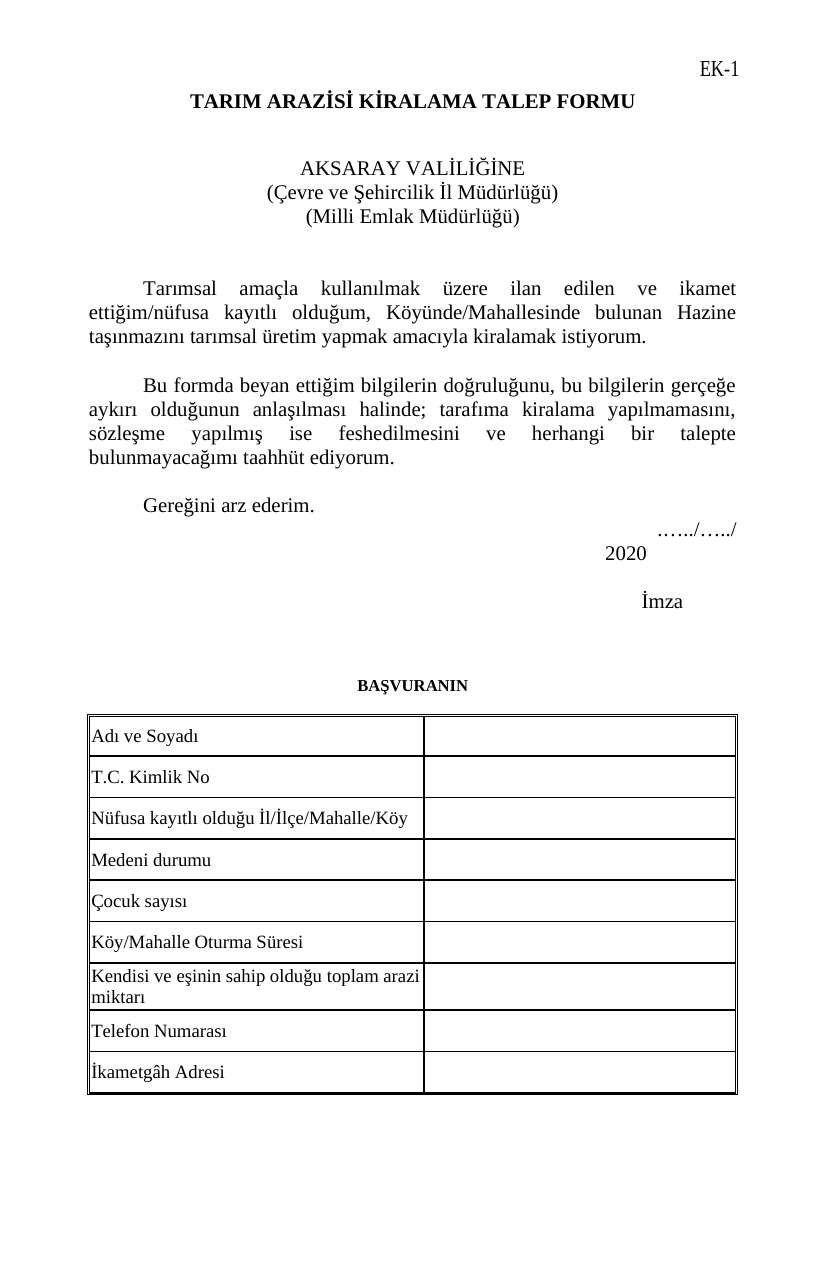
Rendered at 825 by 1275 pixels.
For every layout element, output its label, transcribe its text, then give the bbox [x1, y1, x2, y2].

table_cell Çocuk sayısı [90, 881, 423, 921]
table_cell [425, 757, 735, 797]
table_header [425, 717, 735, 755]
text (Çevre ve Şehircilik İl Müdürlüğü) [89, 180, 736, 204]
table_cell T.C. Kimlik No [90, 757, 423, 797]
text TARIM ARAZİSİ KİRALAMA TALEP FORMU [89, 89, 736, 113]
table_cell [425, 798, 735, 838]
table_cell [425, 840, 735, 879]
table_cell İkametgâh Adresi [90, 1052, 423, 1092]
text (Milli Emlak Müdürlüğü) [89, 204, 736, 228]
table_cell Köy/Mahalle Oturma Süresi [90, 922, 423, 962]
text Gereğini arz ederim. [89, 493, 736, 517]
table_cell [425, 881, 735, 921]
table_cell Medeni durumu [90, 840, 423, 879]
table_cell Nüfusa kayıtlı olduğu İl/İlçe/Mahalle/Köy [90, 798, 423, 838]
table_cell Kendisi ve eşinin sahip olduğu toplam arazi miktarı [90, 964, 423, 1009]
table_cell [425, 964, 735, 1009]
text .…../…../2020 [605, 517, 736, 565]
text Tarımsal amaçla kullanılmak üzere ilan edilen ve ikamet ettiğim/nüfusa kayıtlı olduğum, Köyünde/Mahallesinde bulunan Hazine taşınmazını tarımsal üretim yapmak amacıyla kiralamak istiyorum. [89, 276, 736, 348]
table_header Adı ve Soyadı [90, 717, 423, 755]
text İmza [605, 589, 736, 613]
text BAŞVURANIN [89, 676, 736, 695]
table_cell [425, 1052, 735, 1092]
table_cell Telefon Numarası [90, 1011, 423, 1051]
table_cell [425, 1011, 735, 1051]
text AKSARAY VALİLİĞİNE [89, 156, 736, 180]
table_cell [425, 922, 735, 962]
text Bu formda beyan ettiğim bilgilerin doğruluğunu, bu bilgilerin gerçeğe aykırı olduğunun anlaşılması halinde; tarafıma kiralama yapılmamasını, sözleşme yapılmış ise feshedilmesini ve herhangi bir talepte bulunmayacağımı taahhüt ediyorum. [89, 372, 736, 469]
